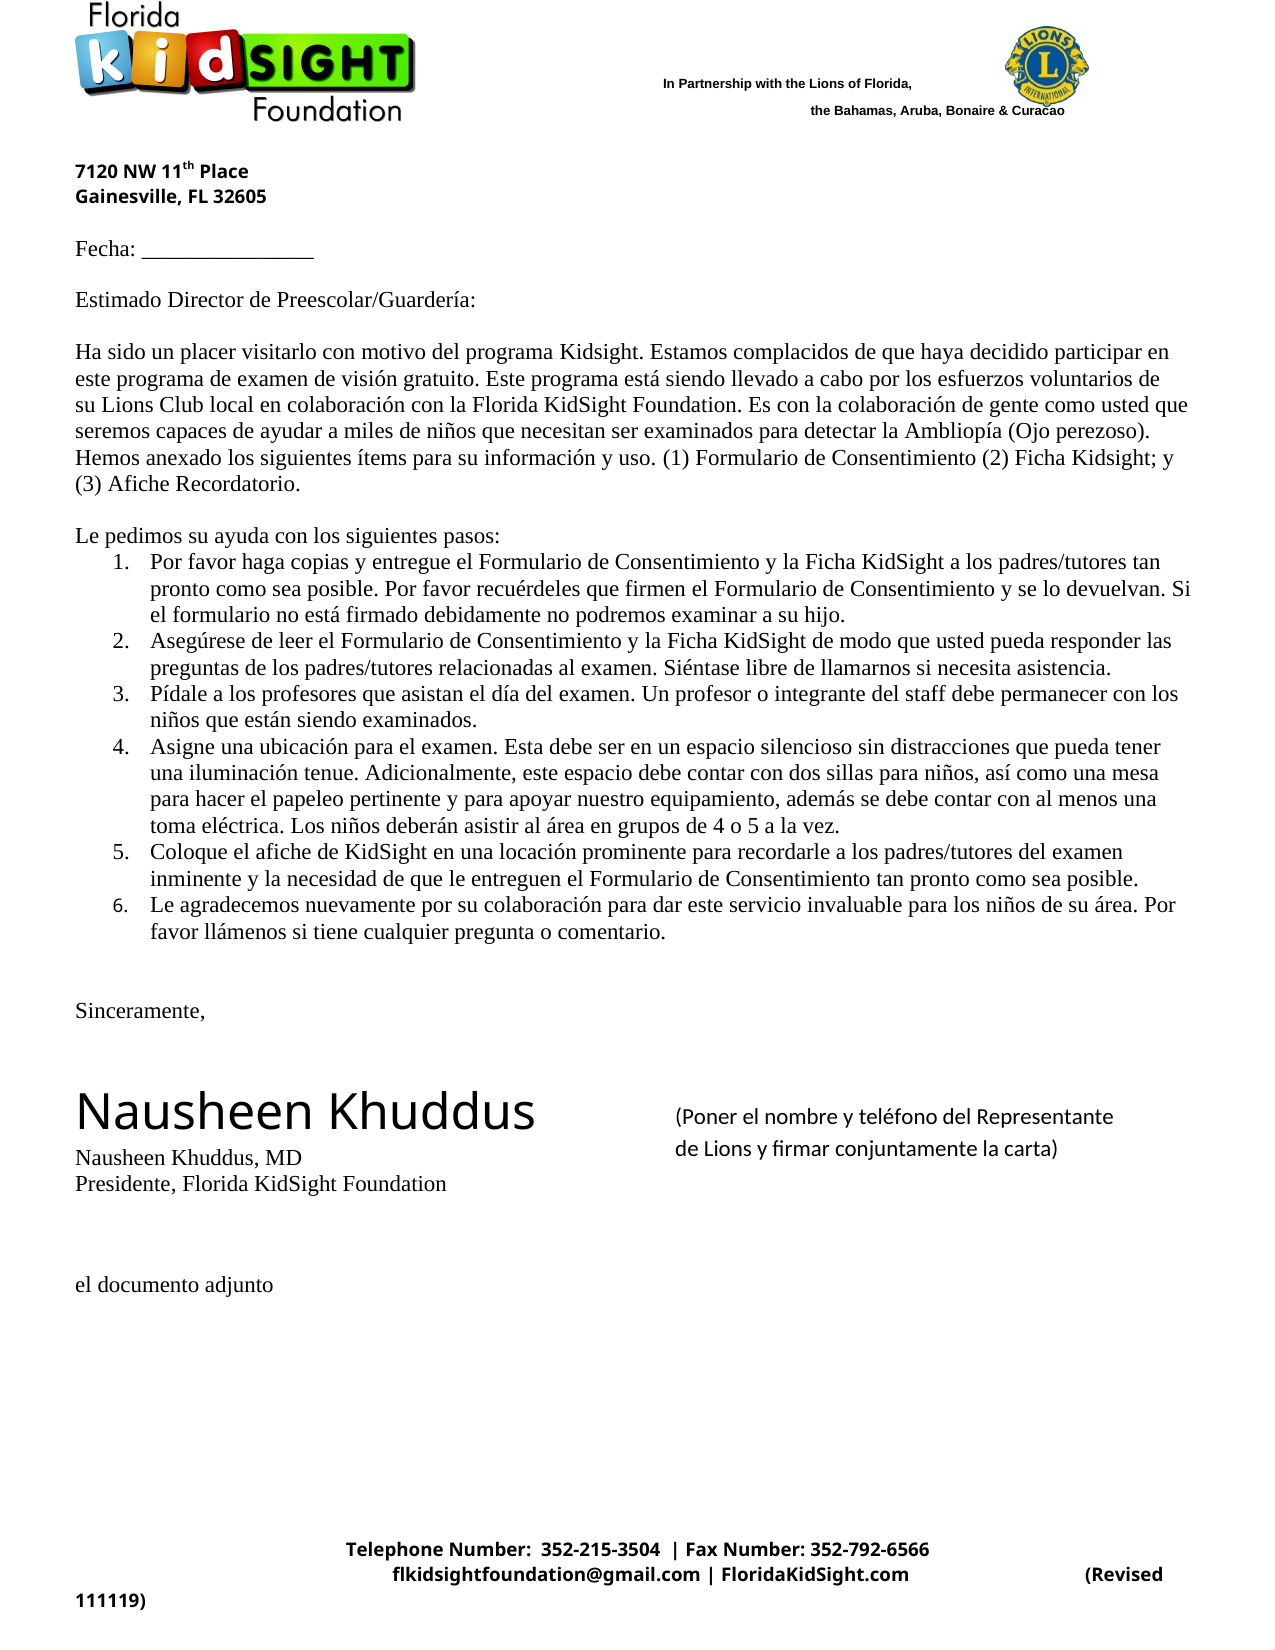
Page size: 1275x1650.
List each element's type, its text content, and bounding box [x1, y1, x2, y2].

text Ha sido un placer visitarlo con motivo del programa Kidsight. Estamos complacidos de que haya decidido participar en este programa de examen de visión gratuito. Este programa está siendo llevado a cabo por los esfuerzos voluntarios de su Lions Club local en colaboración con la Florida KidSight Foundation. Es con la colaboración de gente como usted que seremos capaces de ayudar a miles de niños que necesitan ser examinados para detectar la Ambliopía (Ojo perezoso). Hemos anexado los siguientes ítems para su información y uso. (1) Formulario de Consentimiento (2) Ficha Kidsight; y (3) Afiche Recordatorio. [75, 338, 1200, 496]
text Estimado Director de Preescolar/Guardería: [75, 286, 1200, 313]
list Asegúrese de leer el Formulario de Consentimiento y la Ficha KidSight de modo que usted pueda responder las preguntas de los padres/tutores relacionadas al examen. Siéntase libre de llamarnos si necesita asistencia. [112, 627, 1200, 680]
list Asigne una ubicación para el examen. Esta debe ser en un espacio silencioso sin distracciones que pueda tener una iluminación tenue. Adicionalmente, este espacio debe contar con dos sillas para niños, así como una mesa para hacer el papeleo pertinente y para apoyar nuestro equipamiento, además se debe contar con al menos una toma eléctrica. Los niños deberán asistir al área en grupos de 4 o 5 a la vez. [112, 733, 1200, 838]
list Por favor haga copias y entregue el Formulario de Consentimiento y la Ficha KidSight a los padres/tutores tan pronto como sea posible. Por favor recuérdeles que firmen el Formulario de Consentimiento y se lo devuelvan. Si el formulario no está firmado debidamente no podremos examinar a su hijo. [112, 548, 1200, 627]
text Sinceramente, [75, 997, 1200, 1023]
text (Poner el nombre y teléfono del Representante de Lions y firmar conjuntamente la carta) [675, 1102, 1200, 1162]
picture [1004, 26, 1089, 107]
list Pídale a los profesores que asistan el día del examen. Un profesor o integrante del staff debe permanecer con los niños que están siendo examinados. [112, 680, 1200, 733]
text Le pedimos su ayuda con los siguientes pasos: [75, 522, 1200, 548]
text Nausheen Khuddus, MD Presidente, Florida KidSight Foundation [75, 1144, 600, 1197]
text Nausheen Khuddus [75, 1076, 600, 1144]
list Le agradecemos nuevamente por su colaboración para dar este servicio invaluable para los niños de su área. Por favor llámenos si tiene cualquier pregunta o comentario. [112, 891, 1200, 944]
text Fecha: _______________ [75, 234, 1200, 261]
list Coloque el afiche de KidSight en una locación prominente para recordarle a los padres/tutores del examen inminente y la necesidad de que le entreguen el Formulario de Consentimiento tan pronto como sea posible. [112, 838, 1200, 891]
picture [75, 1, 416, 122]
text el documento adjunto [75, 1271, 1200, 1298]
